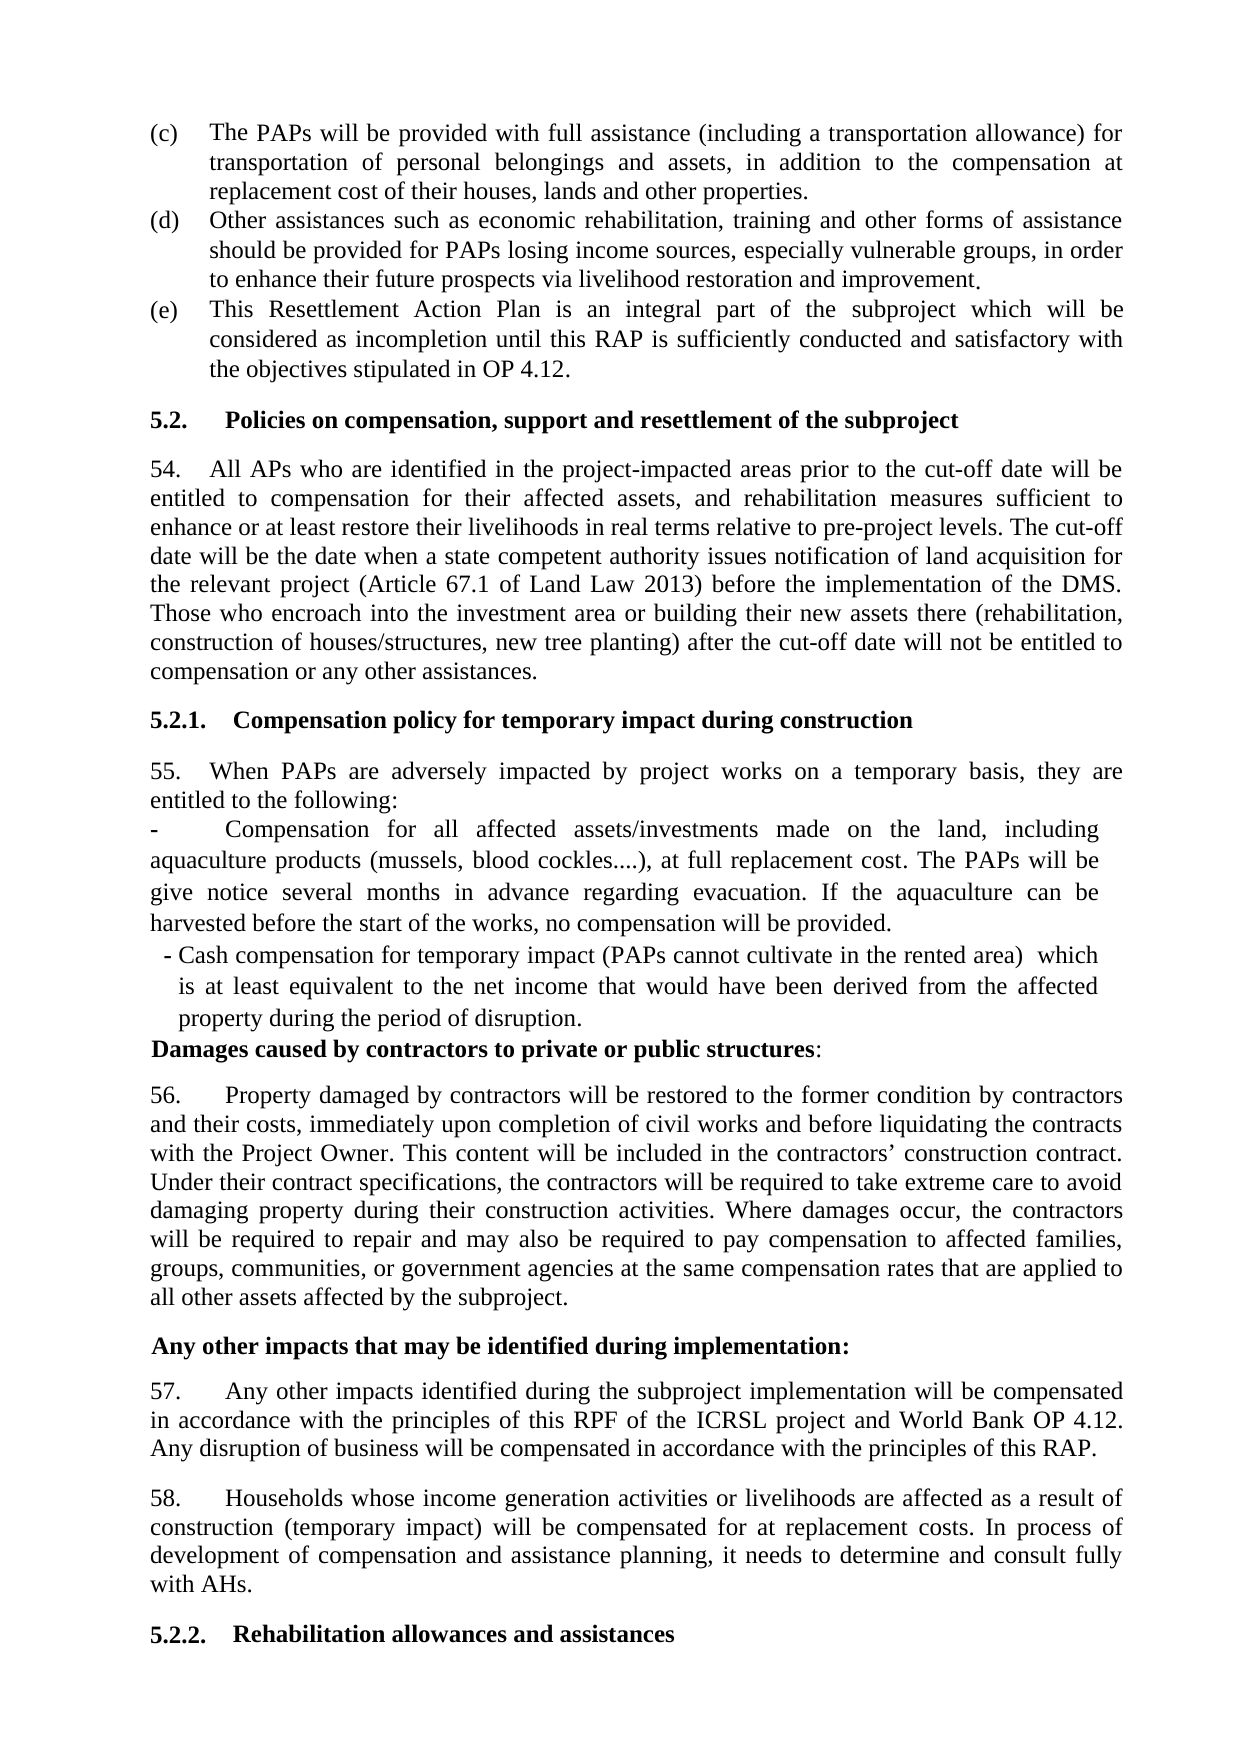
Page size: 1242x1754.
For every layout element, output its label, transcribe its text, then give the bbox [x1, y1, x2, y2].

text Damages caused by contractors to private or public structures: [151, 1034, 1119, 1063]
list Other assistances such as economic rehabilitation, training and other forms of assistance should be provided for PAPs losing income sources, especially vulnerable groups, in order to enhance their future prospects via livelihood restoration and improvement. [150, 205, 1124, 294]
list Rehabilitation allowances and assistances [150, 1619, 1124, 1649]
list Compensation policy for temporary impact during construction [150, 705, 1124, 735]
list Policies on compensation, support and resettlement of the subproject [150, 405, 1124, 434]
text Any other impacts that may be identified during implementation: [151, 1331, 1119, 1360]
list Cash compensation for temporary impact (PAPs cannot cultivate in the rented area) which is at least equivalent to the net income that would have been derived from the affected property during the period of disruption. [163, 940, 1100, 1032]
list When PAPs are adversely impacted by project works on a temporary basis, they are entitled to the following: [150, 756, 1124, 814]
text Property damaged by contractors will be restored to the former condition by contractors and their costs, immediately upon completion of civil works and before liquidating the contracts with the Project Owner. This content will be included in the contractors’ construction contract. Under their contract specifications, the contractors will be required to take extreme care to avoid damaging property during their construction activities. Where damages occur, the contractors will be required to repair and may also be required to pay compensation to affected families, groups, communities, or government agencies at the same compensation rates that are applied to all other assets affected by the subproject. [150, 1080, 1124, 1310]
list Compensation for all affected assets/investments made on the land, including aquaculture products (mussels, blood cockles....), at full replacement cost. The PAPs will be give notice several months in advance regarding evacuation. If the aquaculture can be harvested before the start of the works, no compensation will be provided. [150, 814, 1100, 937]
text Any other impacts identified during the subproject implementation will be compensated in accordance with the principles of this RPF of the ICRSL project and World Bank OP 4.12. Any disruption of business will be compensated in accordance with the principles of this RAP. [150, 1376, 1124, 1462]
list All APs who are identified in the project-impacted areas prior to the cut-off date will be entitled to compensation for their affected assets, and rehabilitation measures sufficient to enhance or at least restore their livelihoods in real terms relative to pre-project levels. The cut-off date will be the date when a state competent authority issues notification of land acquisition for the relevant project (Article 67.1 of Land Law 2013) before the implementation of the DMS. Those who encroach into the investment area or building their new assets there (rehabilitation, construction of houses/structures, new tree planting) after the cut-off date will not be entitled to compensation or any other assistances. [150, 454, 1124, 684]
list The PAPs will be provided with full assistance (including a transportation allowance) for transportation of personal belongings and assets, in addition to the compensation at replacement cost of their houses, lands and other properties. [150, 117, 1124, 205]
list This Resettlement Action Plan is an integral part of the subproject which will be considered as incompletion until this RAP is sufficiently conducted and satisfactory with the objectives stipulated in OP 4.12. [150, 294, 1124, 384]
text Households whose income generation activities or livelihoods are affected as a result of construction (temporary impact) will be compensated for at replacement costs. In process of development of compensation and assistance planning, it needs to determine and consult fully with AHs. [150, 1483, 1124, 1598]
